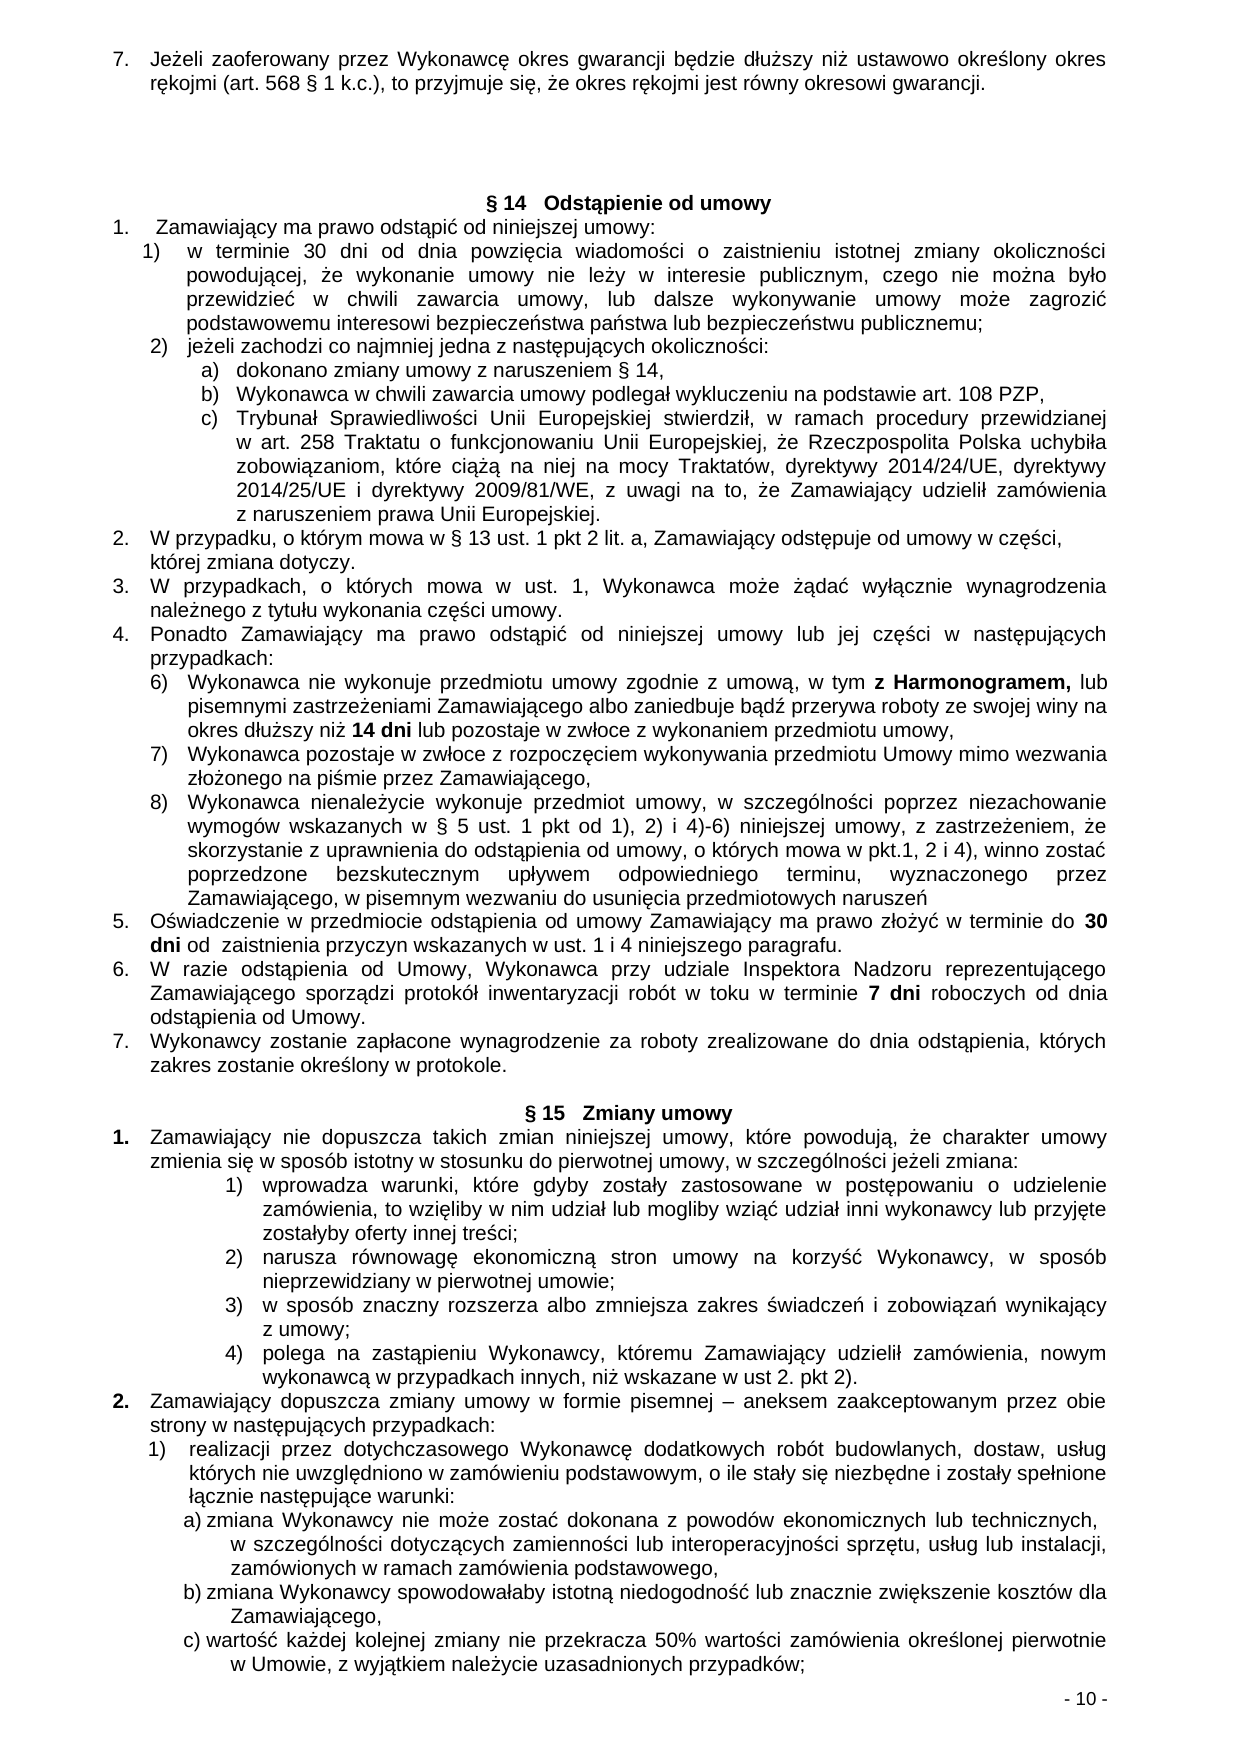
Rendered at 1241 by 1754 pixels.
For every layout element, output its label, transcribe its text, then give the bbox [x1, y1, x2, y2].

list Oświadczenie w przedmiocie odstąpienia od umowy Zamawiający ma prawo złożyć w terminie do 30 dni od zaistnienia przyczyn wskazanych w ust. 1 i 4 niniejszego paragrafu. [112, 909, 1108, 957]
text 1) w terminie 30 dni od dnia powzięcia wiadomości o zaistnieniu istotnej zmiany okoliczności powodującej, że wykonanie umowy nie leży w interesie publicznym, czego nie można było przewidzieć w chwili zawarcia umowy, lub dalsze wykonywanie umowy może zagrozić podstawowemu interesowi bezpieczeństwa państwa lub bezpieczeństwu publicznemu; [142, 238, 1108, 334]
list wprowadza warunki, które gdyby zostały zastosowane w postępowaniu o udzielenie zamówienia, to wzięliby w nim udział lub mogliby wziąć udział inni wykonawcy lub przyjęte zostałyby oferty innej treści; [225, 1173, 1108, 1245]
list zmiana Wykonawcy nie może zostać dokonana z powodów ekonomicznych lub technicznych, w szczególności dotyczących zamienności lub interoperacyjności sprzętu, usług lub instalacji, zamówionych w ramach zamówienia podstawowego, [183, 1508, 1108, 1580]
list Jeżeli zaoferowany przez Wykonawcę okres gwarancji będzie dłuższy niż ustawowo określony okres rękojmi (art. 568 § 1 k.c.), to przyjmuje się, że okres rękojmi jest równy okresowi gwarancji. [112, 47, 1108, 95]
list dokonano zmiany umowy z naruszeniem § 14, [201, 358, 1108, 382]
text § 15 Zmiany umowy [150, 1101, 1108, 1125]
list w sposób znaczny rozszerza albo zmniejsza zakres świadczeń i zobowiązań wynikający z umowy; [225, 1293, 1108, 1341]
list Trybunał Sprawiedliwości Unii Europejskiej stwierdził, w ramach procedury przewidzianej w art. 258 Traktatu o funkcjonowaniu Unii Europejskiej, że Rzeczpospolita Polska uchybiła zobowiązaniom, które ciążą na niej na mocy Traktatów, dyrektywy 2014/24/UE, dyrektywy 2014/25/UE i dyrektywy 2009/81/WE, z uwagi na to, że Zamawiający udzielił zamówienia z naruszeniem prawa Unii Europejskiej. [201, 406, 1108, 526]
list Wykonawca nienależycie wykonuje przedmiot umowy, w szczególności poprzez niezachowanie wymogów wskazanych w § 5 ust. 1 pkt od 1), 2) i 4)-6) niniejszej umowy, z zastrzeżeniem, że skorzystanie z uprawnienia do odstąpienia od umowy, o których mowa w pkt.1, 2 i 4), winno zostać poprzedzone bezskutecznym upływem odpowiedniego terminu, wyznaczonego przez Zamawiającego, w pisemnym wezwaniu do usunięcia przedmiotowych naruszeń [150, 789, 1108, 909]
list W przypadku, o którym mowa w § 13 ust. 1 pkt 2 lit. a, Zamawiający odstępuje od umowy w części, której zmiana dotyczy. [112, 526, 1108, 574]
list Zamawiający ma prawo odstąpić od niniejszej umowy: [112, 214, 1108, 238]
list W przypadkach, o których mowa w ust. 1, Wykonawca może żądać wyłącznie wynagrodzenia należnego z tytułu wykonania części umowy. [112, 574, 1108, 622]
list jeżeli zachodzi co najmniej jedna z następujących okoliczności: [150, 334, 1108, 358]
list W razie odstąpienia od Umowy, Wykonawca przy udziale Inspektora Nadzoru reprezentującego Zamawiającego sporządzi protokół inwentaryzacji robót w toku w terminie 7 dni roboczych od dnia odstąpienia od Umowy. [112, 957, 1108, 1029]
list Wykonawca w chwili zawarcia umowy podlegał wykluczeniu na podstawie art. 108 PZP, [201, 382, 1108, 406]
list Wykonawcy zostanie zapłacone wynagrodzenie za roboty zrealizowane do dnia odstąpienia, których zakres zostanie określony w protokole. [112, 1029, 1108, 1077]
list polega na zastąpieniu Wykonawcy, któremu Zamawiający udzielił zamówienia, nowym wykonawcą w przypadkach innych, niż wskazane w ust 2. pkt 2). [225, 1341, 1108, 1388]
list realizacji przez dotychczasowego Wykonawcę dodatkowych robót budowlanych, dostaw, usług których nie uwzględniono w zamówieniu podstawowym, o ile stały się niezbędne i zostały spełnione łącznie następujące warunki: [148, 1436, 1108, 1508]
list narusza równowagę ekonomiczną stron umowy na korzyść Wykonawcy, w sposób nieprzewidziany w pierwotnej umowie; [225, 1245, 1108, 1293]
list Zamawiający nie dopuszcza takich zmian niniejszej umowy, które powodują, że charakter umowy zmienia się w sposób istotny w stosunku do pierwotnej umowy, w szczególności jeżeli zmiana: [112, 1125, 1108, 1173]
list Wykonawca pozostaje w zwłoce z rozpoczęciem wykonywania przedmiotu Umowy mimo wezwania złożonego na piśmie przez Zamawiającego, [150, 742, 1108, 789]
list Wykonawca nie wykonuje przedmiotu umowy zgodnie z umową, w tym z Harmonogramem, lub pisemnymi zastrzeżeniami Zamawiającego albo zaniedbuje bądź przerywa roboty ze swojej winy na okres dłuższy niż 14 dni lub pozostaje w zwłoce z wykonaniem przedmiotu umowy, [150, 670, 1108, 742]
list zmiana Wykonawcy spowodowałaby istotną niedogodność lub znacznie zwiększenie kosztów dla Zamawiającego, [183, 1580, 1108, 1628]
list Ponadto Zamawiający ma prawo odstąpić od niniejszej umowy lub jej części w następujących przypadkach: [112, 622, 1108, 670]
list wartość każdej kolejnej zmiany nie przekracza 50% wartości zamówienia określonej pierwotnie w Umowie, z wyjątkiem należycie uzasadnionych przypadków; [183, 1628, 1108, 1676]
list Zamawiający dopuszcza zmiany umowy w formie pisemnej – aneksem zaakceptowanym przez obie strony w następujących przypadkach: [112, 1388, 1108, 1436]
text § 14 Odstąpienie od umowy [150, 191, 1108, 214]
